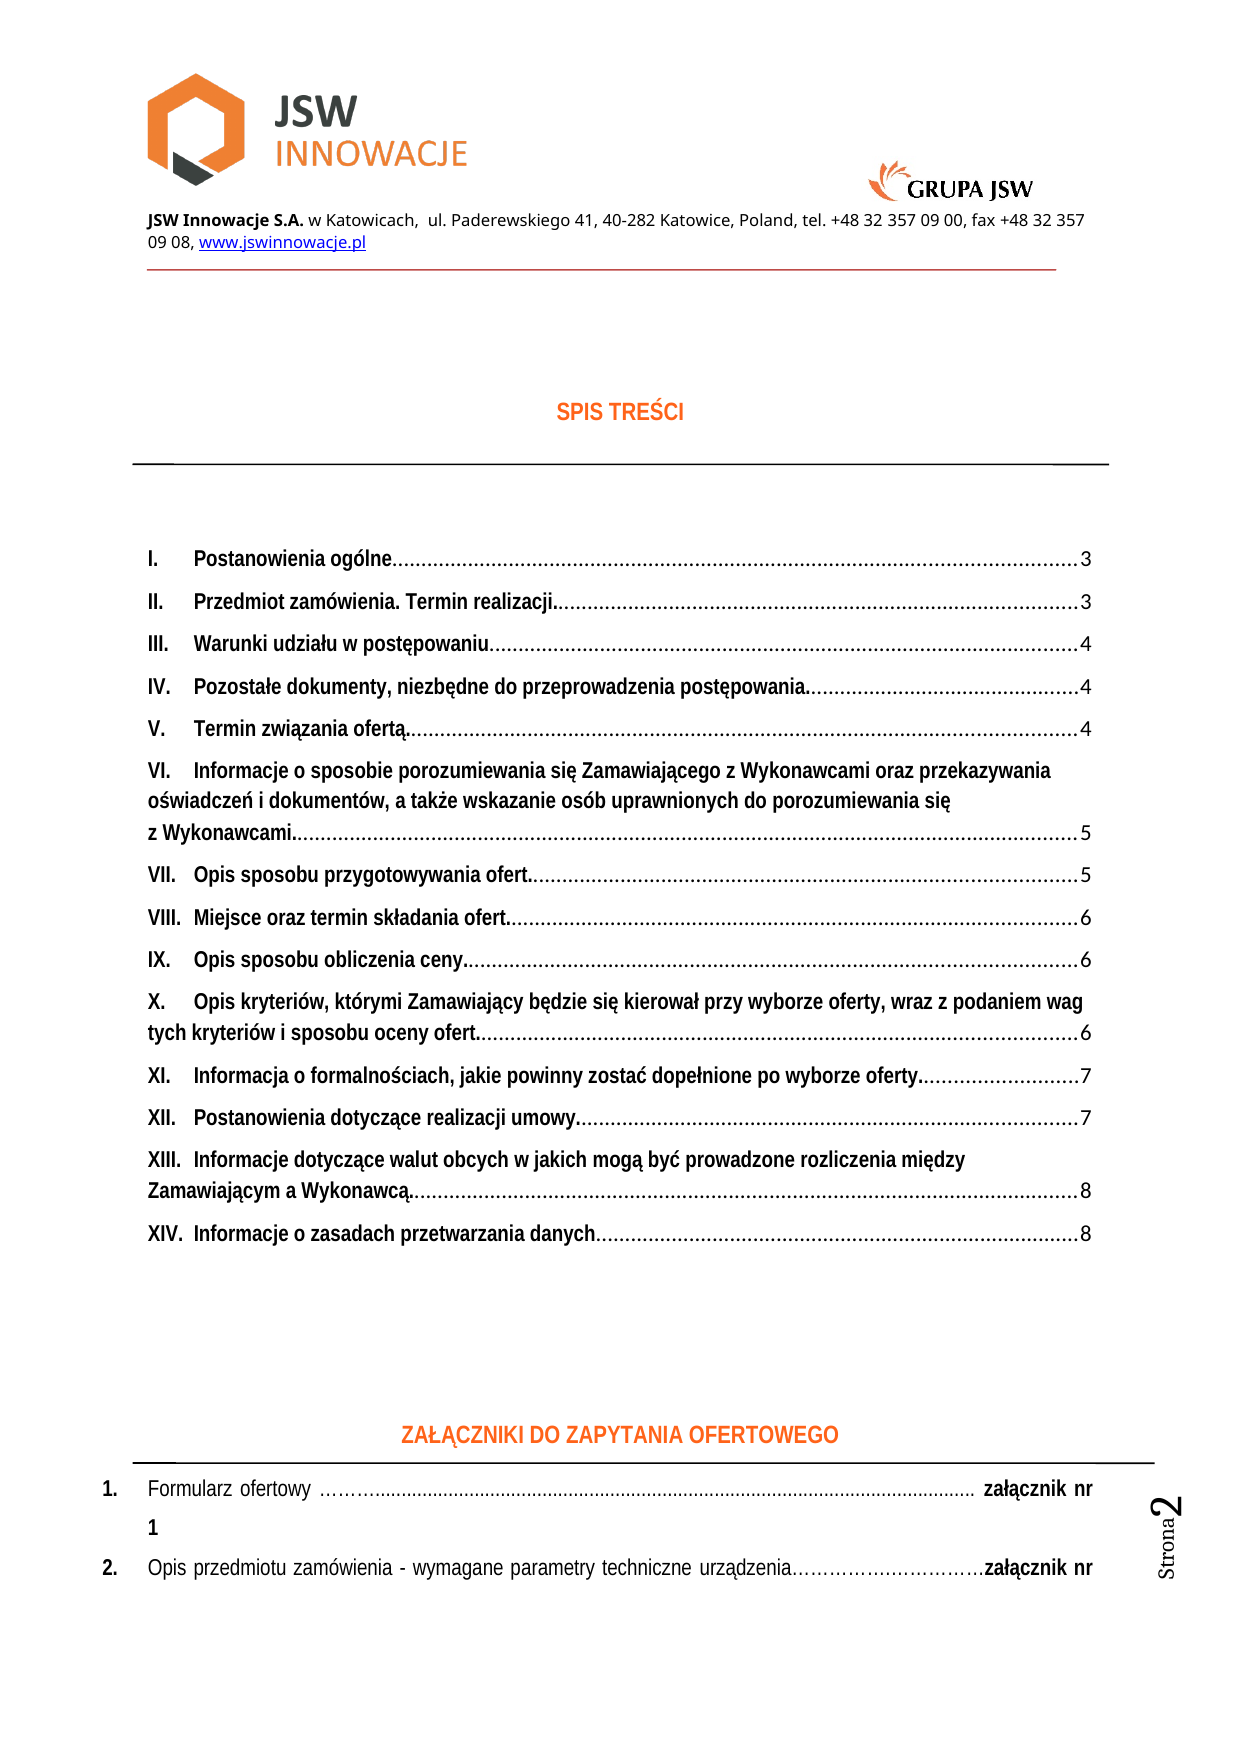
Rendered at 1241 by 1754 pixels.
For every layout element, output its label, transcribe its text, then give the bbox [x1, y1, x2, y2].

text SPIS TREŚCI [148, 396, 1093, 425]
picture [147, 73, 467, 186]
list Formularz ofertowy ………................................................................................................................... załącznik nr 1 [102, 1475, 1093, 1541]
list Opis przedmiotu zamówienia - wymagane parametry techniczne urządzenia…………….……………załącznik nr 2 [102, 1554, 1093, 1580]
text ZAŁĄCZNIKI DO ZAPYTANIA OFERTOWEGO [148, 1420, 1093, 1448]
picture [861, 156, 1039, 208]
